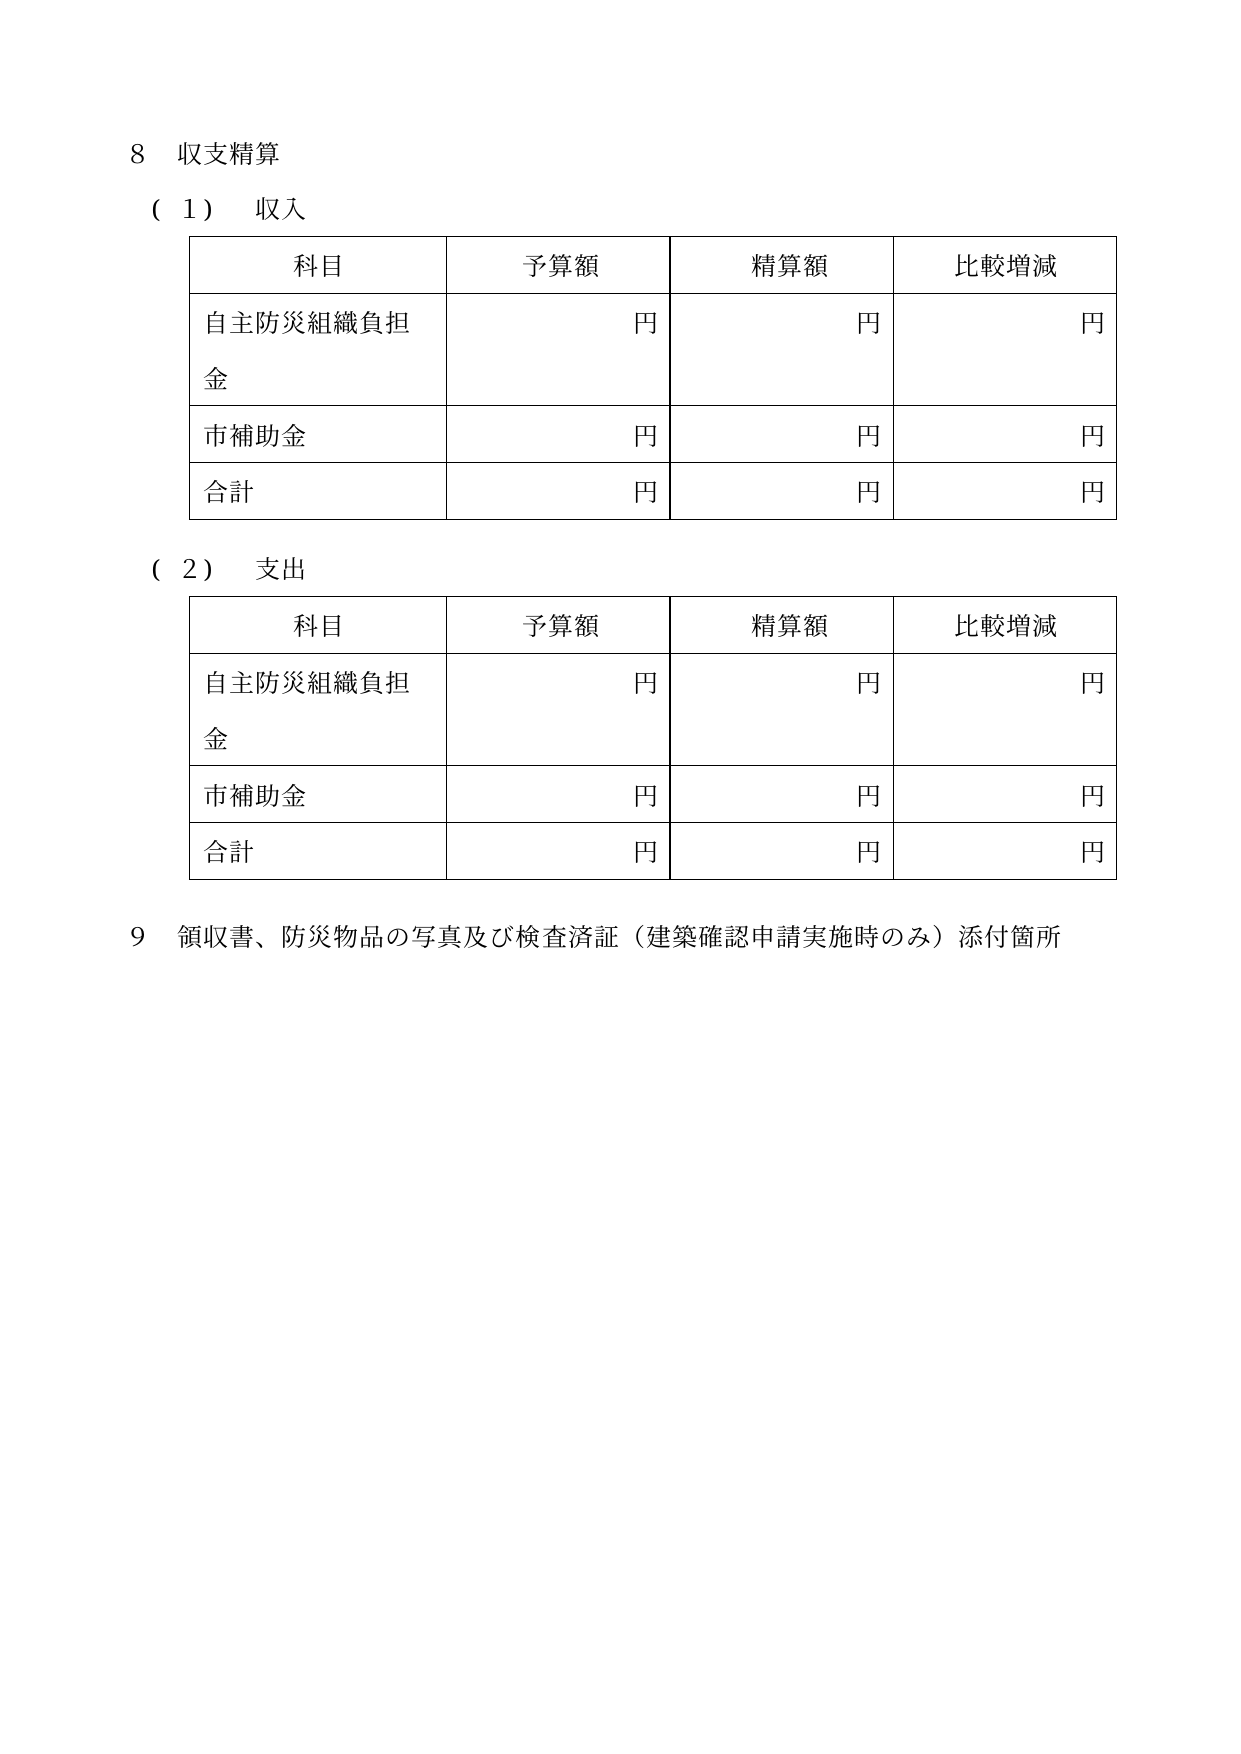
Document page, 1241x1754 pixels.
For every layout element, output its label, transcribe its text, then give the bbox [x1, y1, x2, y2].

table_cell 自主防災組織負担金 [190, 654, 446, 765]
table_header 精算額 [671, 237, 893, 293]
table_cell 市補助金 [190, 766, 446, 822]
table_cell 円 [894, 294, 1116, 405]
table_cell 円 [894, 406, 1116, 462]
text ８ 収支精算 [125, 124, 1115, 180]
table_header 精算額 [671, 597, 893, 653]
table_cell 円 [894, 823, 1116, 879]
text (２) 支出 [125, 540, 1115, 596]
table_cell 円 [671, 406, 893, 462]
text ９ 領収書、防災物品の写真及び検査済証（建築確認申請実施時のみ）添付箇所 [125, 908, 1115, 963]
table_cell 円 [671, 463, 893, 519]
table_cell 円 [894, 654, 1116, 765]
table_header 比較増減 [894, 237, 1116, 293]
table_cell 円 [447, 766, 669, 822]
table_header 予算額 [447, 597, 669, 653]
table_cell 合計 [190, 463, 446, 519]
table_header 比較増減 [894, 597, 1116, 653]
table_cell 円 [894, 463, 1116, 519]
table_cell 円 [447, 294, 669, 405]
table_header 予算額 [447, 237, 669, 293]
table_cell 合計 [190, 823, 446, 879]
text (１) 収入 [125, 180, 1115, 236]
table_header 科目 [190, 237, 446, 293]
table_cell 円 [447, 406, 669, 462]
table_cell 円 [447, 654, 669, 765]
table_cell 円 [671, 294, 893, 405]
table_cell 円 [671, 823, 893, 879]
table_cell 自主防災組織負担金 [190, 294, 446, 405]
table_cell 円 [671, 766, 893, 822]
table_cell 円 [894, 766, 1116, 822]
table_cell 市補助金 [190, 406, 446, 462]
table_cell 円 [671, 654, 893, 765]
table_cell 円 [447, 823, 669, 879]
table_cell 円 [447, 463, 669, 519]
table_header 科目 [190, 597, 446, 653]
